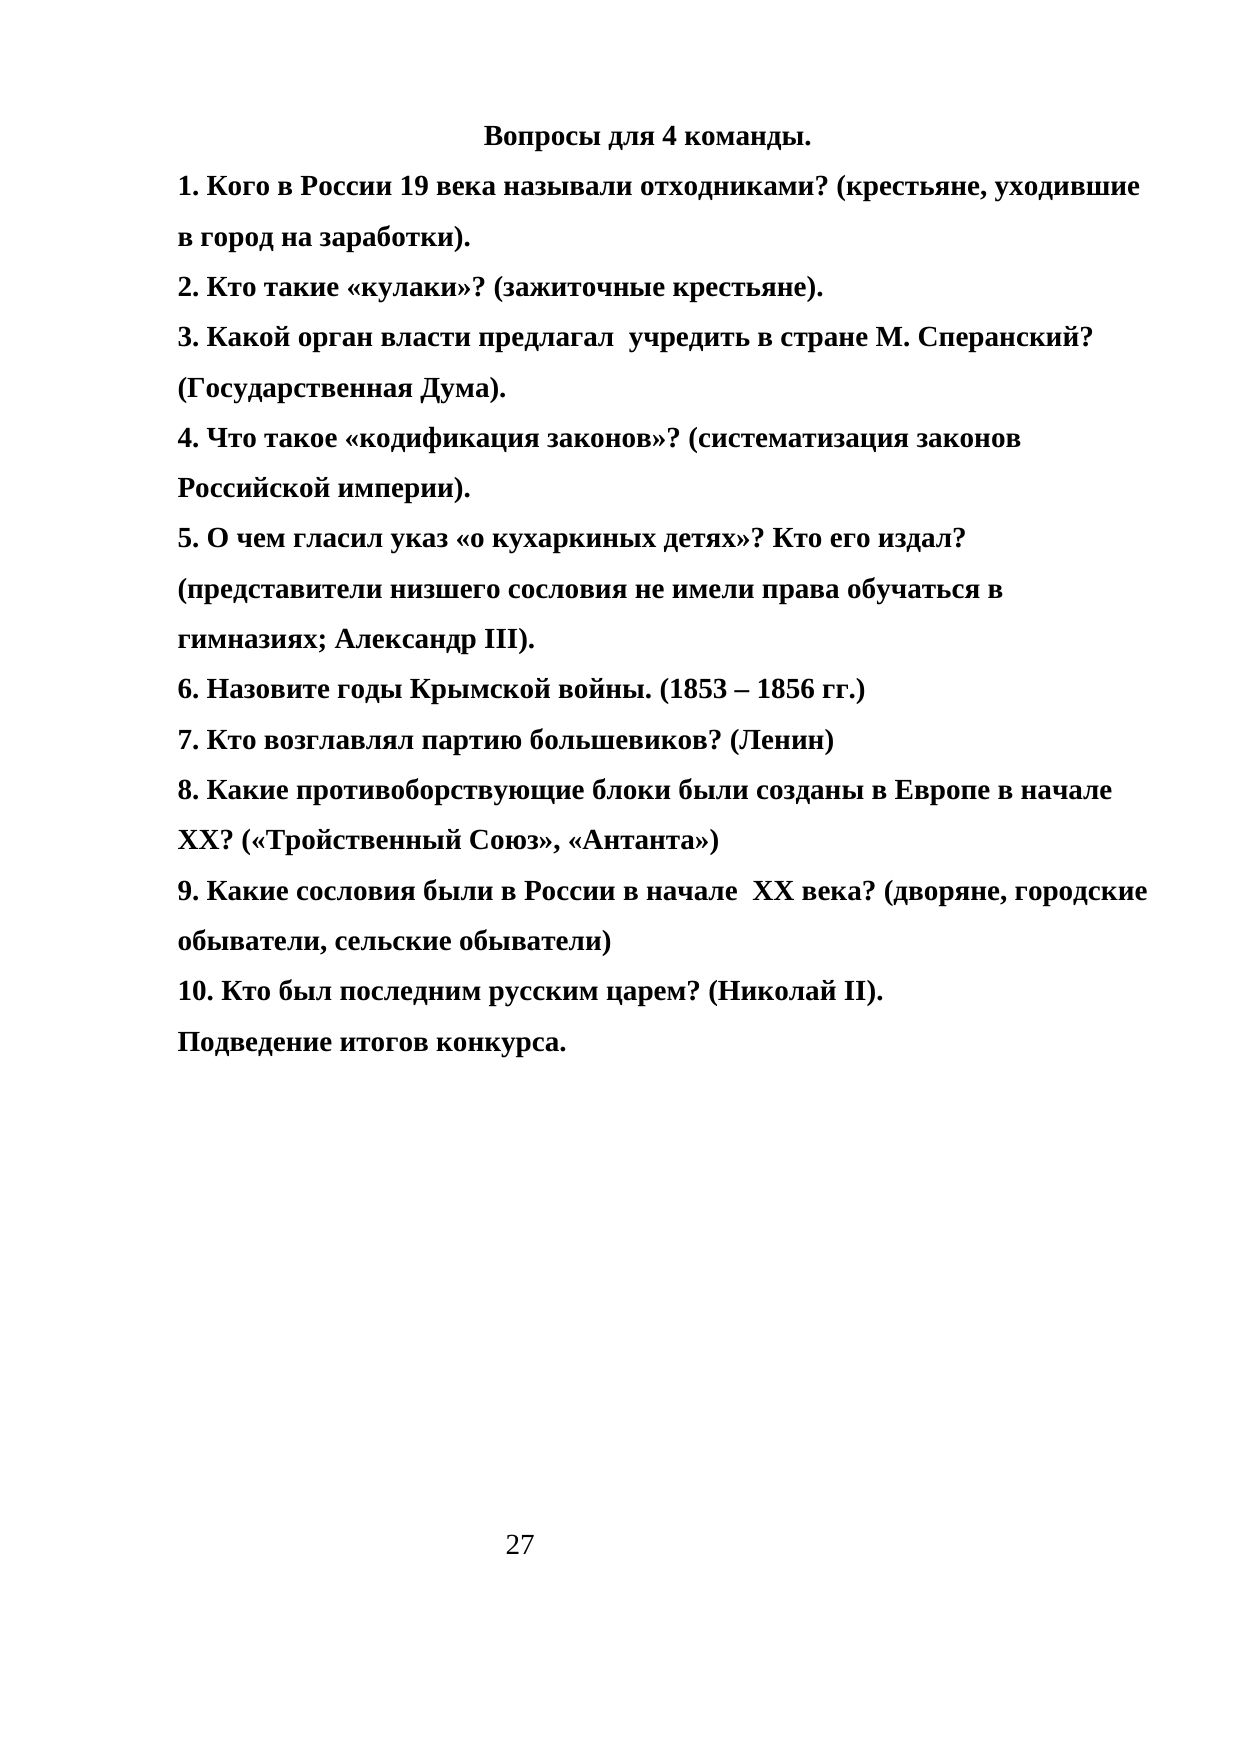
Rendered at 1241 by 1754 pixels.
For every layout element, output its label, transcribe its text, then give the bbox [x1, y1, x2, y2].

text 5. О чем гласил указ «о кухаркиных детях»? Кто его издал? (представители низшего сословия не имели права обучаться в гимназиях; Александр III). [177, 521, 1152, 655]
text 7. Кто возглавлял партию большевиков? (Ленин) [177, 722, 1152, 755]
text 3. Какой орган власти предлагал учредить в стране М. Сперанский? (Государственная Дума). [177, 319, 1152, 403]
text 8. Какие противоборствующие блоки были созданы в Европе в начале XX? («Тройственный Союз», «Антанта») [177, 772, 1152, 856]
text 2. Кто такие «кулаки»? (зажиточные крестьяне). [177, 269, 1152, 303]
text 6. Назовите годы Крымской войны. (1853 – 1856 гг.) [177, 672, 1152, 705]
text 4. Что такое «кодификация законов»? (систематизация законов Российской империи). [177, 420, 1152, 504]
text 9. Какие сословия были в России в начале XX века? (дворяне, городские обыватели, сельские обыватели) [177, 873, 1152, 957]
text Подведение итогов конкурса. [177, 1024, 1152, 1057]
text 27 [177, 1527, 1152, 1560]
text 10. Кто был последним русским царем? (Николай II). [177, 973, 1152, 1007]
text 1. Кого в России 19 века называли отходниками? (крестьяне, уходившие в город на заработки). [177, 168, 1152, 252]
text Вопросы для 4 команды. [177, 118, 1152, 152]
